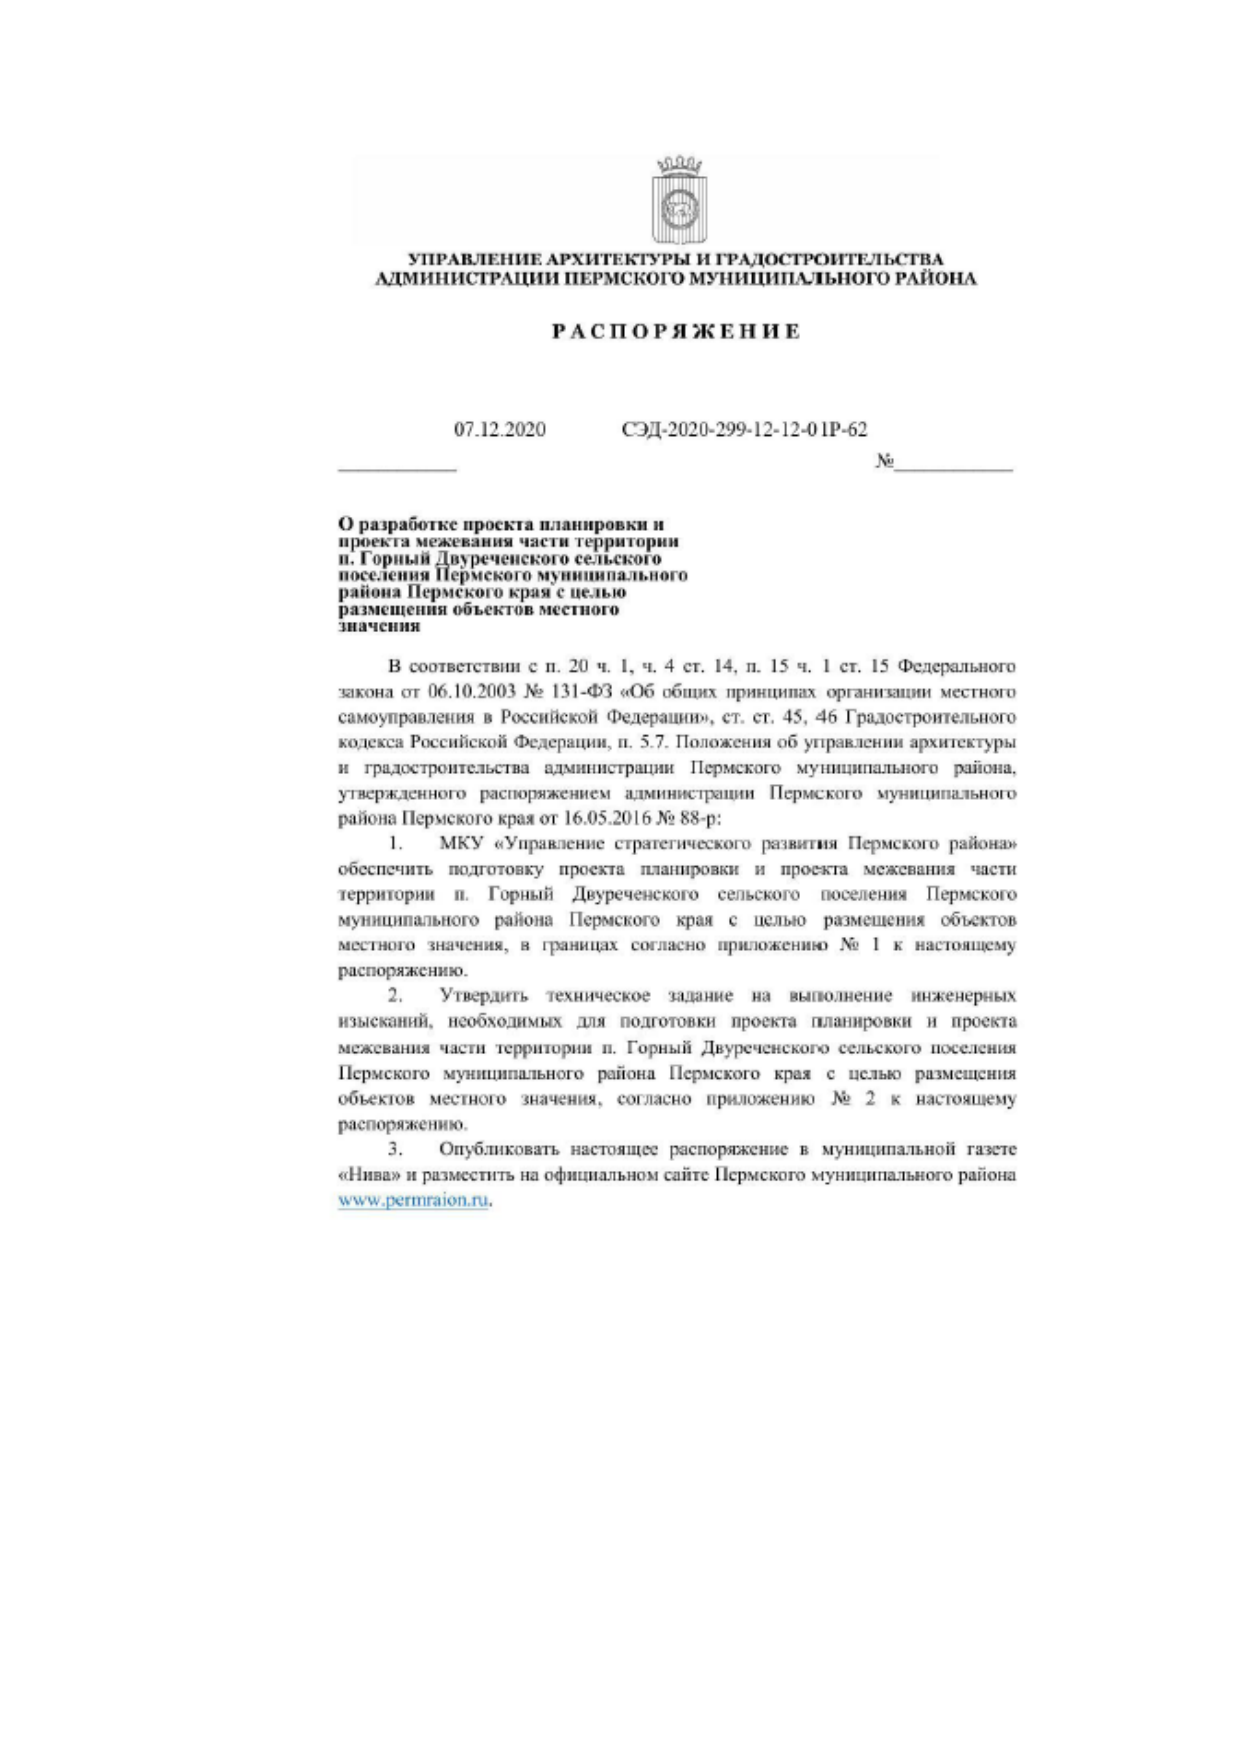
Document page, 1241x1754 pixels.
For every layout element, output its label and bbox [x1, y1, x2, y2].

picture [273, 118, 1056, 1229]
